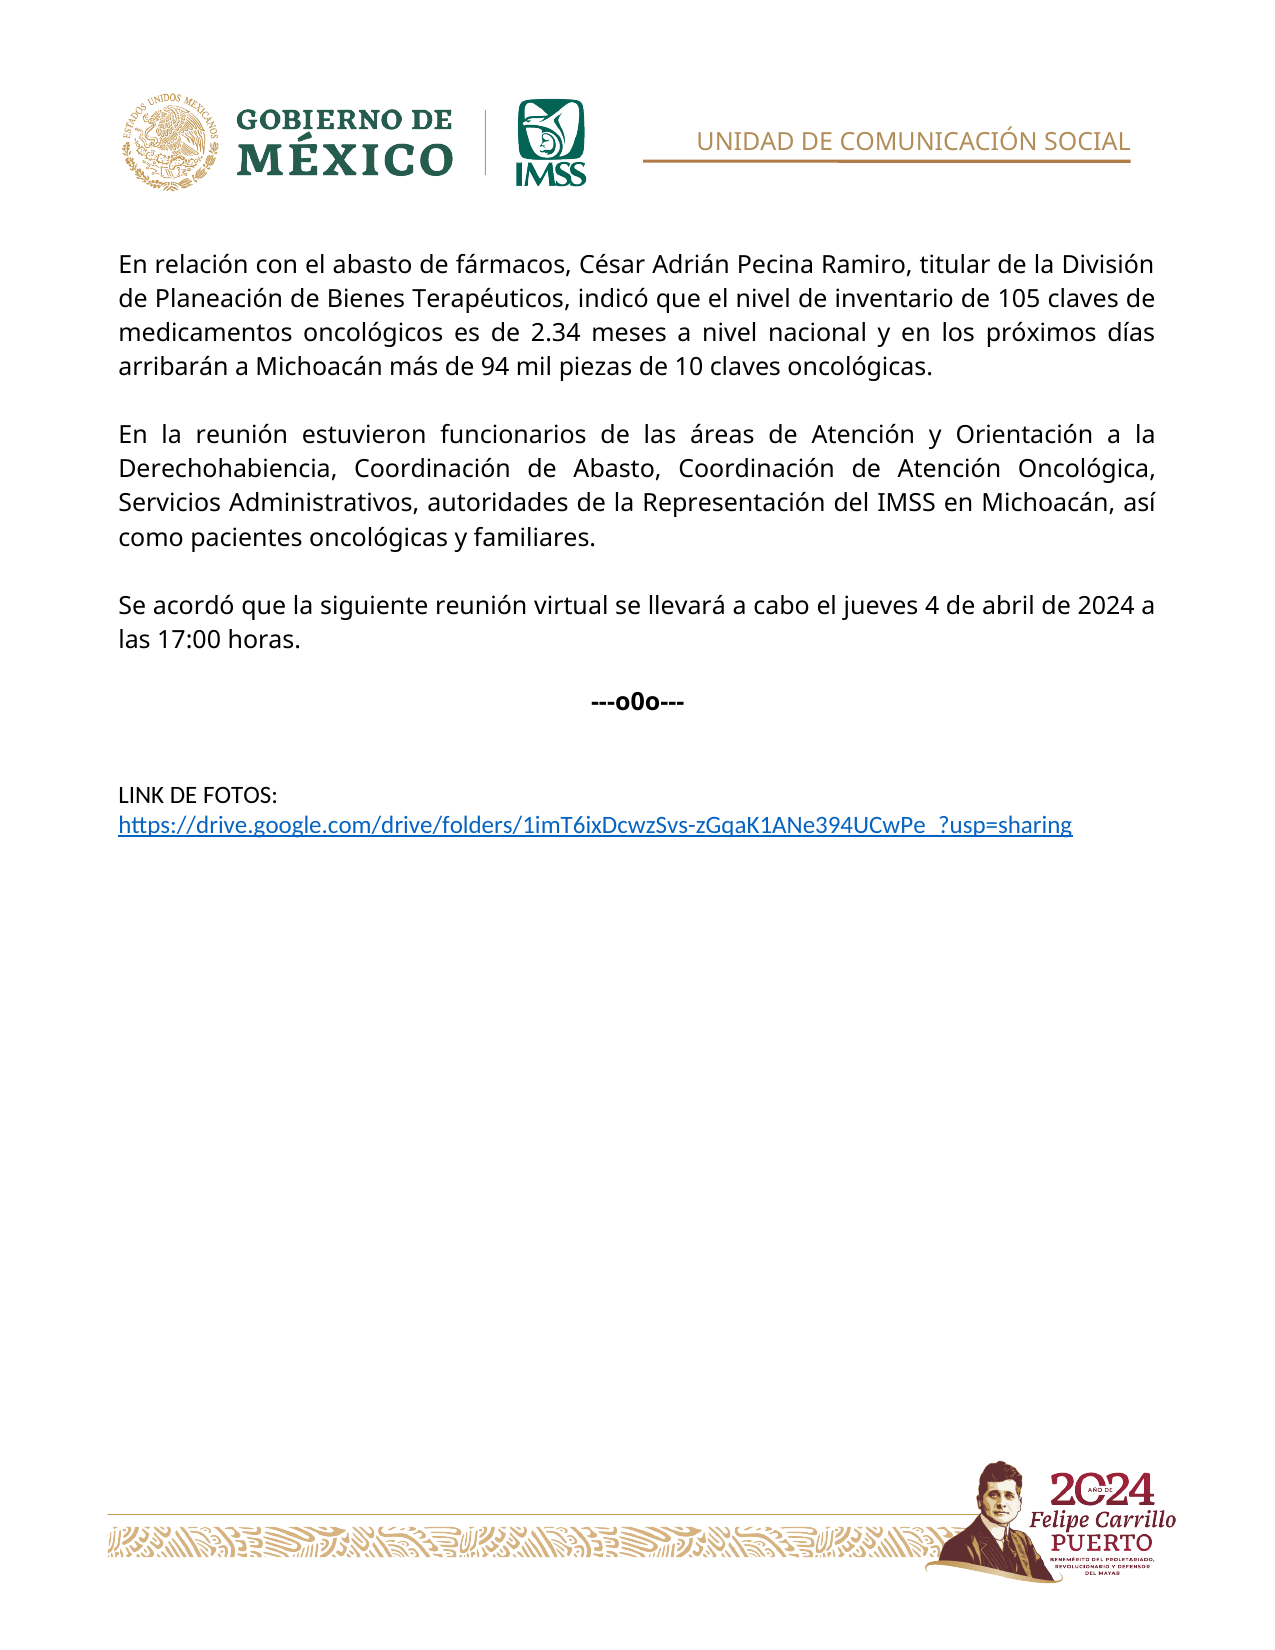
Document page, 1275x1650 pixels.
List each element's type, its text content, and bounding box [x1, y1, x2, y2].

text En la reunión estuvieron funcionarios de las áreas de Atención y Orientación a la Derechohabiencia, Coordinación de Abasto, Coordinación de Atención Oncológica, Servicios Administrativos, autoridades de la Representación del IMSS en Michoacán, así como pacientes oncológicas y familiares. [118, 417, 1157, 553]
text En relación con el abasto de fármacos, César Adrián Pecina Ramiro, titular de la División de Planeación de Bienes Terapéuticos, indicó que el nivel de inventario de 105 claves de medicamentos oncológicos es de 2.34 meses a nivel nacional y en los próximos días arribarán a Michoacán más de 94 mil piezas de 10 claves oncológicas. [118, 247, 1157, 383]
text Se acordó que la siguiente reunión virtual se llevará a cabo el jueves 4 de abril de 2024 a las 17:00 horas. [118, 587, 1157, 655]
picture [0, 0, 1275, 280]
picture [0, 1378, 1275, 1649]
text ---o0o--- [118, 684, 1157, 718]
text LINK DE FOTOS: [118, 779, 1157, 809]
text https://drive.google.com/drive/folders/1imT6ixDcwzSvs-zGqaK1ANe394UCwPe_?usp=sharing [118, 809, 1157, 840]
